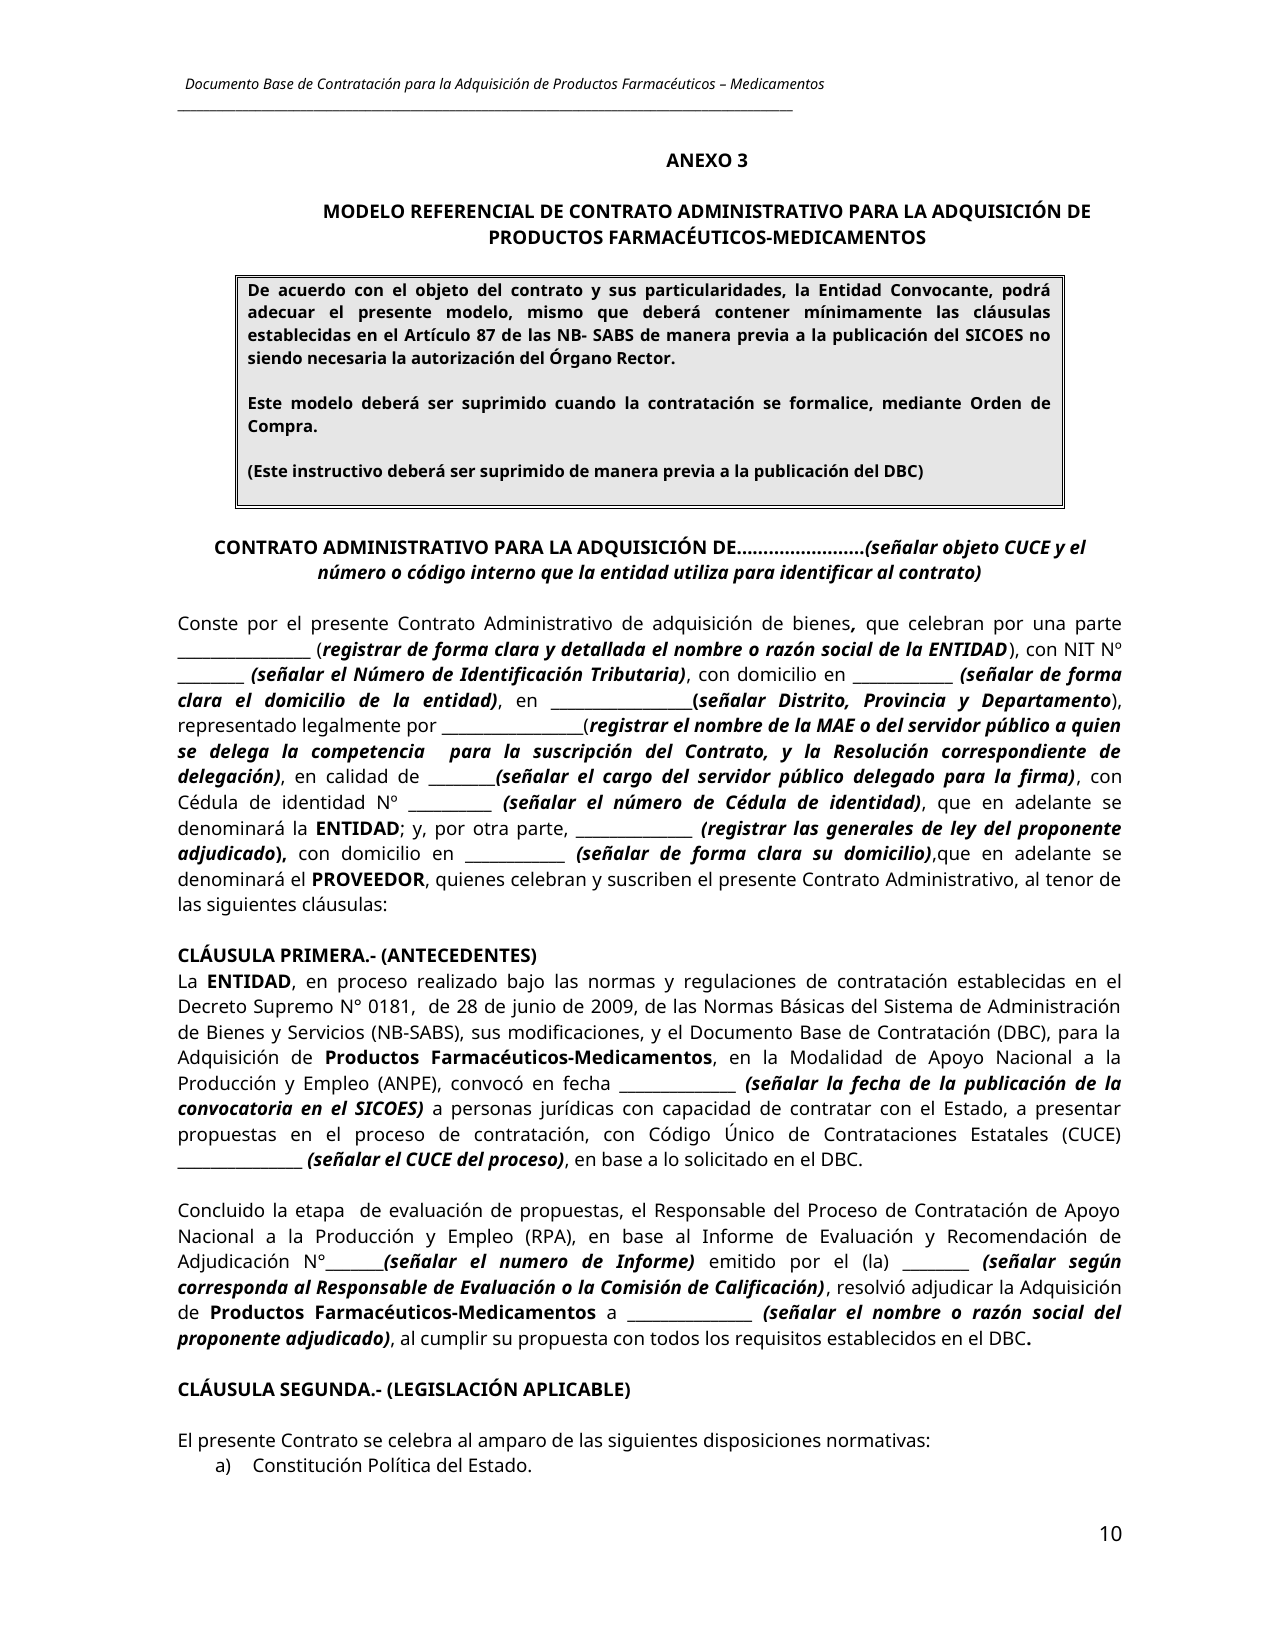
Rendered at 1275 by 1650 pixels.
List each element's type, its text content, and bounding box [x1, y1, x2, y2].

text CLÁUSULA SEGUNDA.- (LEGISLACIÓN APLICABLE) [177, 1376, 1122, 1402]
text CLÁUSULA PRIMERA.- (ANTECEDENTES) [177, 942, 1122, 968]
text Conste por el presente Contrato Administrativo de adquisición de bienes, que celebran por una parte ________________ (registrar de forma clara y detallada el nombre o razón social de la ENTIDAD), con NIT Nº ________ (señalar el Número de Identificación Tributaria), con domicilio en ____________ (señalar de forma clara el domicilio de la entidad), en _________________(señalar Distrito, Provincia y Departamento), representado legalmente por _________________(registrar el nombre de la MAE o del servidor público a quien se delega la competencia para la suscripción del Contrato, y la Resolución correspondiente de delegación), en calidad de ________(señalar el cargo del servidor público delegado para la firma), con Cédula de identidad Nº __________ (señalar el número de Cédula de identidad), que en adelante se denominará la ENTIDAD; y, por otra parte, ______________ (registrar las generales de ley del proponente adjudicado), con domicilio en ____________ (señalar de forma clara su domicilio),que en adelante se denominará el PROVEEDOR, quienes celebran y suscriben el presente Contrato Administrativo, al tenor de las siguientes cláusulas: [177, 611, 1122, 917]
list MODELO REFERENCIAL DE CONTRATO ADMINISTRATIVO PARA LA ADQUISICIÓN DE PRODUCTOS FARMACÉUTICOS-MEDICAMENTOS [292, 199, 1122, 250]
text El presente Contrato se celebra al amparo de las siguientes disposiciones normativas: [177, 1427, 1122, 1453]
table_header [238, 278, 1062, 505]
list Constitución Política del Estado. [215, 1453, 1122, 1478]
text CONTRATO ADMINISTRATIVO PARA LA ADQUISICIÓN DE……………………(señalar objeto CUCE y el número o código interno que la entidad utiliza para identificar al contrato) [177, 534, 1122, 585]
list ANEXO 3 [292, 148, 1122, 173]
text La ENTIDAD, en proceso realizado bajo las normas y regulaciones de contratación establecidas en el Decreto Supremo N° 0181, de 28 de junio de 2009, de las Normas Básicas del Sistema de Administración de Bienes y Servicios (NB-SABS), sus modificaciones, y el Documento Base de Contratación (DBC), para la Adquisición de Productos Farmacéuticos-Medicamentos, en la Modalidad de Apoyo Nacional a la Producción y Empleo (ANPE), convocó en fecha ______________ (señalar la fecha de la publicación de la convocatoria en el SICOES) a personas jurídicas con capacidad de contratar con el Estado, a presentar propuestas en el proceso de contratación, con Código Único de Contrataciones Estatales (CUCE) _______________ (señalar el CUCE del proceso), en base a lo solicitado en el DBC. [177, 968, 1122, 1172]
text Concluido la etapa de evaluación de propuestas, el Responsable del Proceso de Contratación de Apoyo Nacional a la Producción y Empleo (RPA), en base al Informe de Evaluación y Recomendación de Adjudicación N°_______(señalar el numero de Informe) emitido por el (la) ________ (señalar según corresponda al Responsable de Evaluación o la Comisión de Calificación), resolvió adjudicar la Adquisición de Productos Farmacéuticos-Medicamentos a _______________ (señalar el nombre o razón social del proponente adjudicado), al cumplir su propuesta con todos los requisitos establecidos en el DBC. [177, 1198, 1122, 1351]
